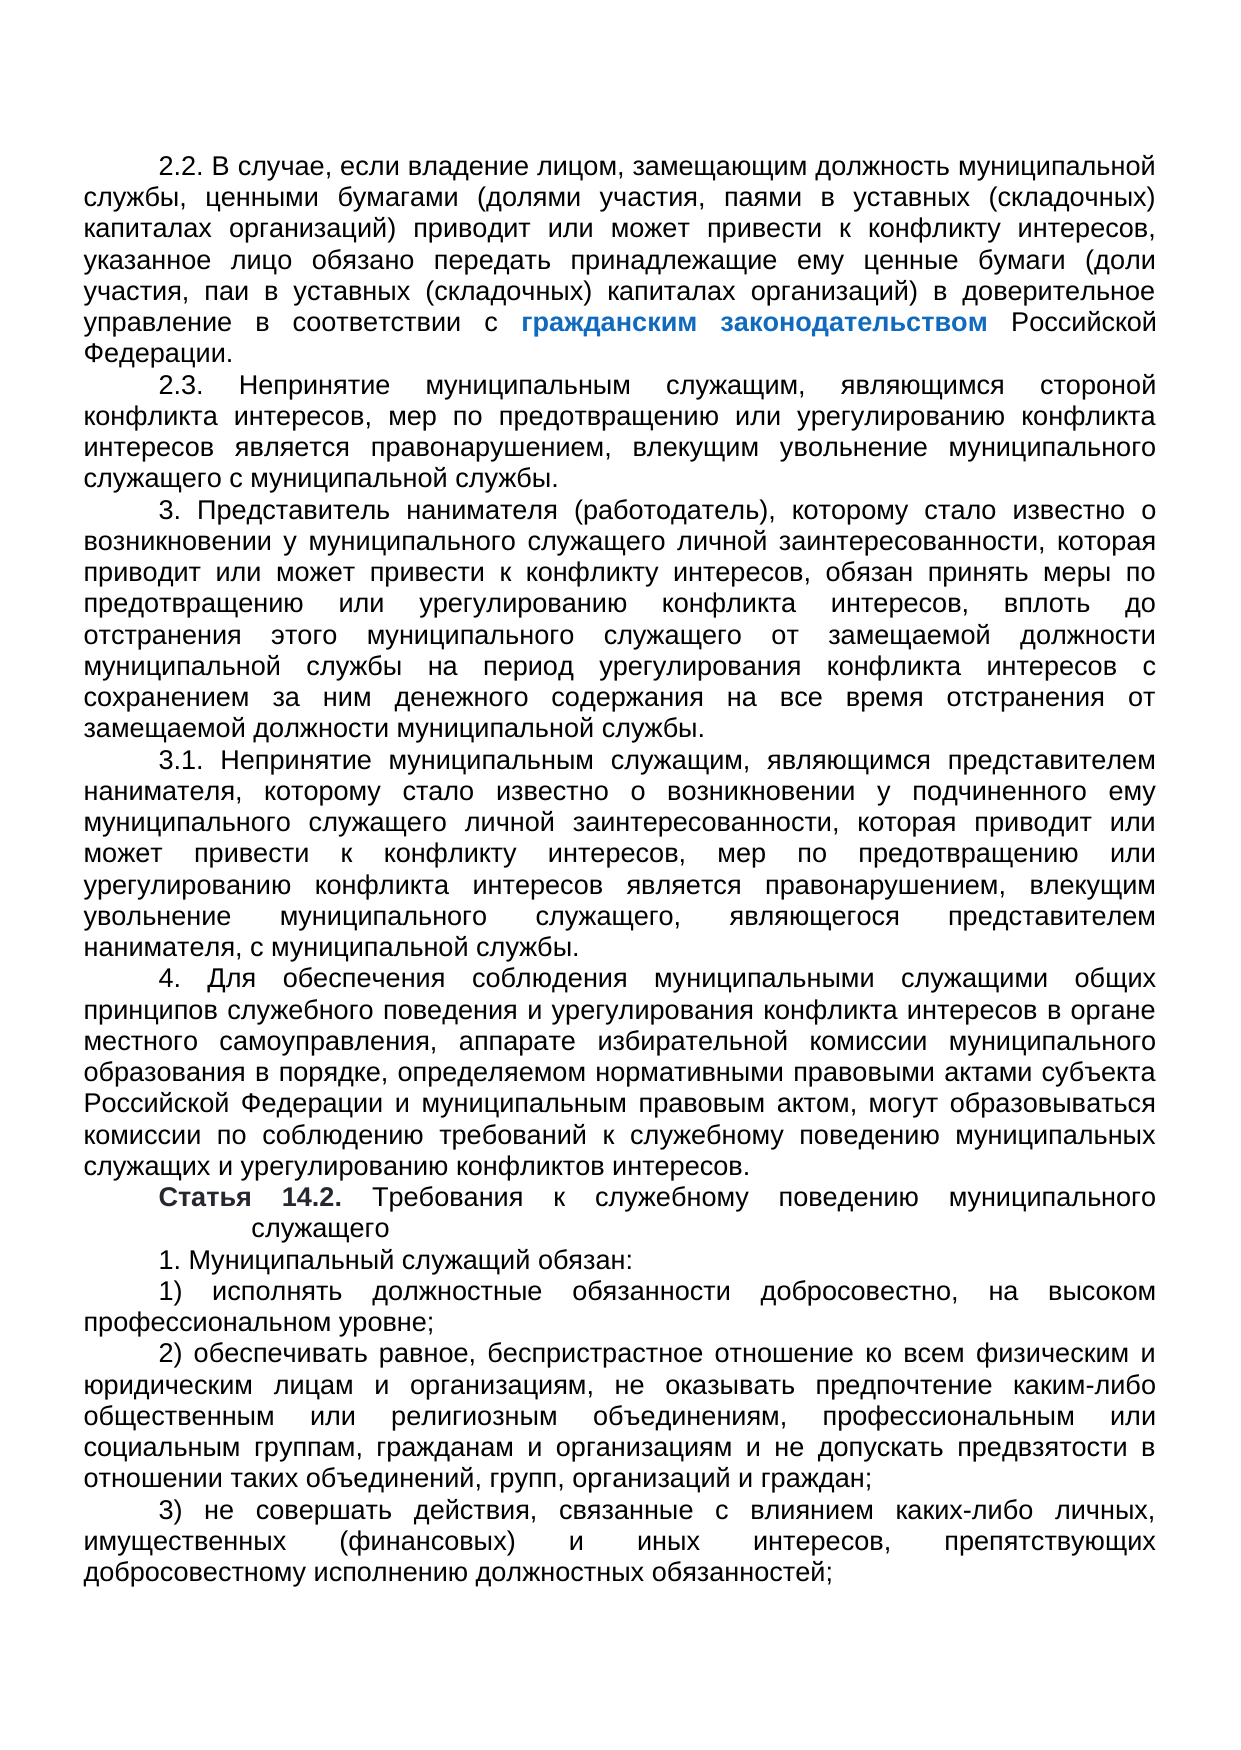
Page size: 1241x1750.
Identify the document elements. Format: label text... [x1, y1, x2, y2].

text 2.3. Непринятие муниципальным служащим, являющимся стороной конфликта интересов, мер по предотвращению или урегулированию конфликта интересов является правонарушением, влекущим увольнение муниципального служащего с муниципальной службы. [83, 369, 1157, 494]
text 3) не совершать действия, связанные с влиянием каких-либо личных, имущественных (финансовых) и иных интересов, препятствующих добросовестному исполнению должностных обязанностей; [83, 1494, 1157, 1587]
text 2.2. В случае, если владение лицом, замещающим должность муниципальной службы, ценными бумагами (долями участия, паями в уставных (складочных) капиталах организаций) приводит или может привести к конфликту интересов, указанное лицо обязано передать принадлежащие ему ценные бумаги (доли участия, паи в уставных (складочных) капиталах организаций) в доверительное управление в соответствии с гражданским законодательством Российской Федерации. [83, 150, 1157, 369]
text Статья 14.2. Требования к служебному поведению муниципального служащего [158, 1181, 1157, 1244]
text 4. Для обеспечения соблюдения муниципальными служащими общих принципов служебного поведения и урегулирования конфликта интересов в органе местного самоуправления, аппарате избирательной комиссии муниципального образования в порядке, определяемом нормативными правовыми актами субъекта Российской Федерации и муниципальным правовым актом, могут образовываться комиссии по соблюдению требований к служебному поведению муниципальных служащих и урегулированию конфликтов интересов. [83, 962, 1157, 1181]
text 1) исполнять должностные обязанности добросовестно, на высоком профессиональном уровне; [83, 1275, 1157, 1337]
text 2) обеспечивать равное, беспристрастное отношение ко всем физическим и юридическим лицам и организациям, не оказывать предпочтение каким-либо общественным или религиозным объединениям, профессиональным или социальным группам, гражданам и организациям и не допускать предвзятости в отношении таких объединений, групп, организаций и граждан; [83, 1337, 1157, 1494]
text 3.1. Непринятие муниципальным служащим, являющимся представителем нанимателя, которому стало известно о возникновении у подчиненного ему муниципального служащего личной заинтересованности, которая приводит или может привести к конфликту интересов, мер по предотвращению или урегулированию конфликта интересов является правонарушением, влекущим увольнение муниципального служащего, являющегося представителем нанимателя, с муниципальной службы. [83, 744, 1157, 962]
text 1. Муниципальный служащий обязан: [83, 1244, 1157, 1275]
text 3. Представитель нанимателя (работодатель), которому стало известно о возникновении у муниципального служащего личной заинтересованности, которая приводит или может привести к конфликту интересов, обязан принять меры по предотвращению или урегулированию конфликта интересов, вплоть до отстранения этого муниципального служащего от замещаемой должности муниципальной службы на период урегулирования конфликта интересов с сохранением за ним денежного содержания на все время отстранения от замещаемой должности муниципальной службы. [83, 494, 1157, 744]
